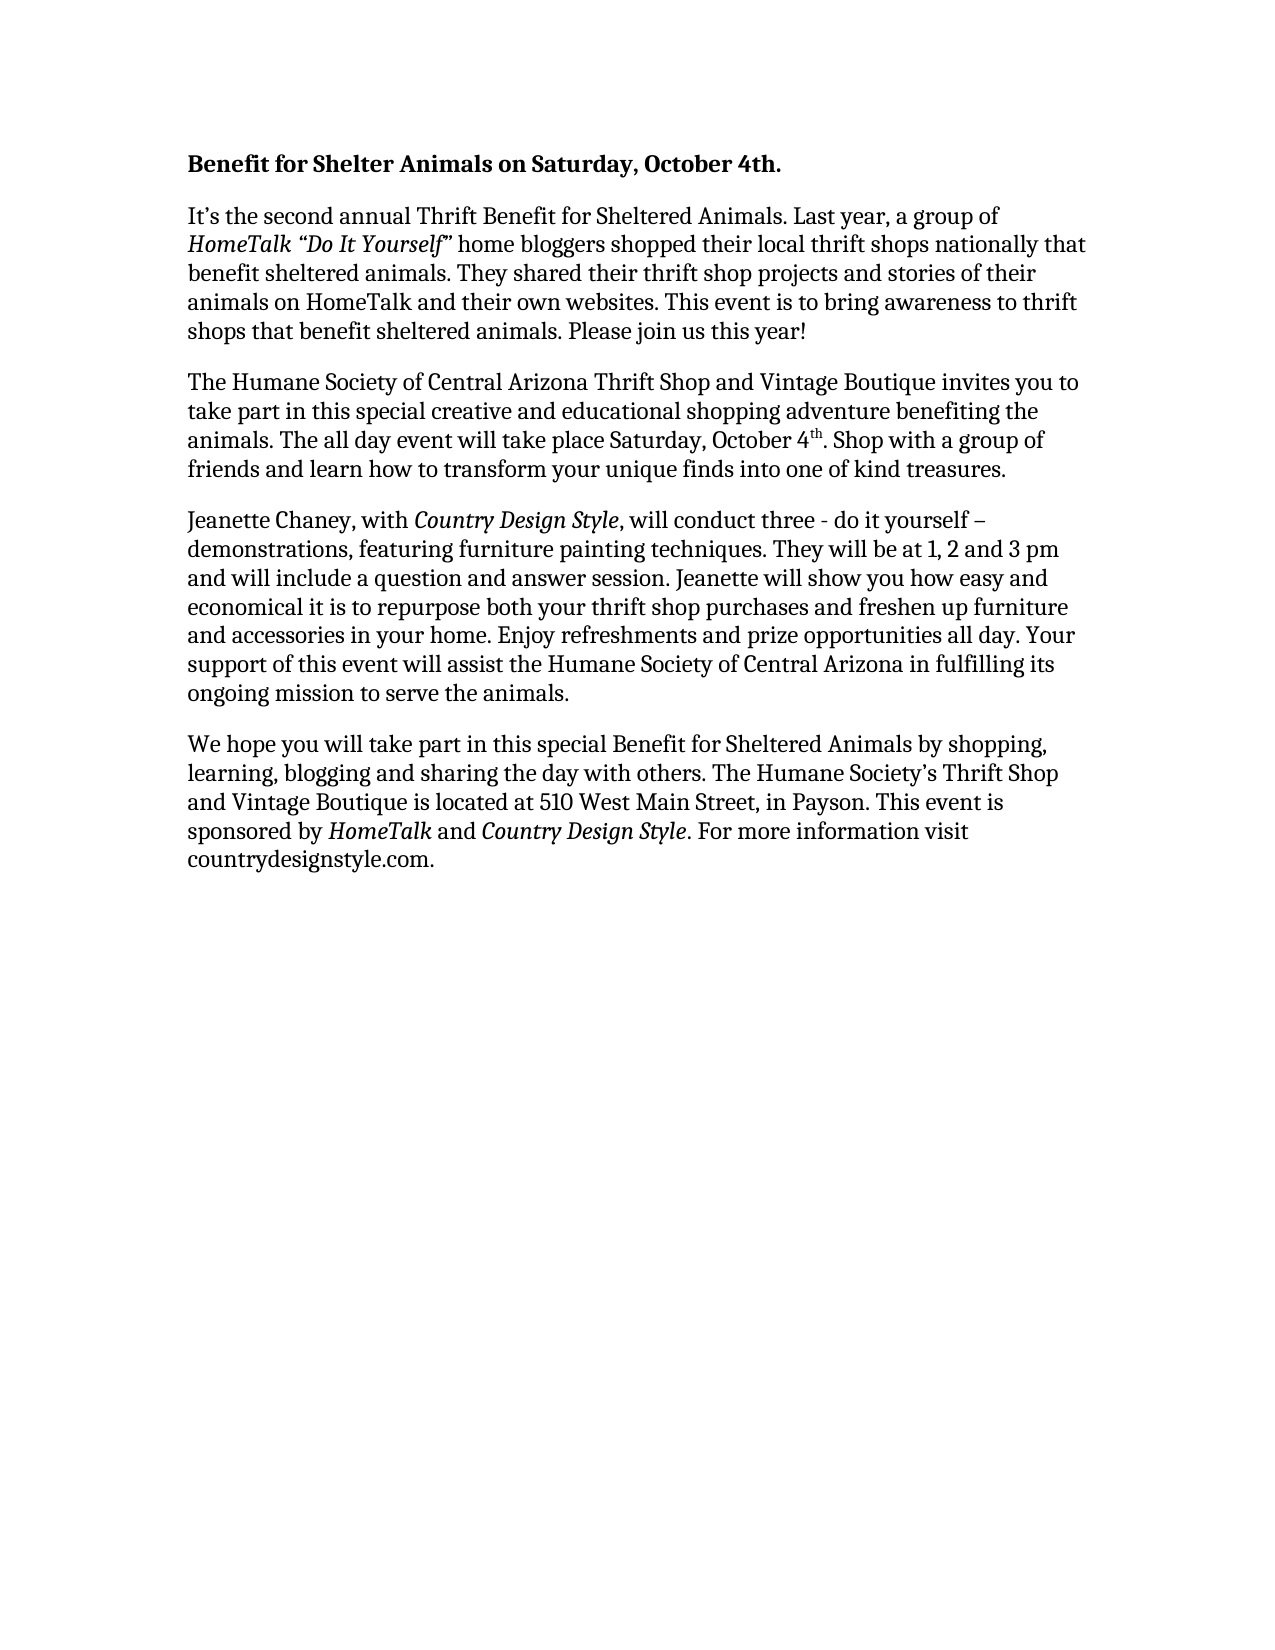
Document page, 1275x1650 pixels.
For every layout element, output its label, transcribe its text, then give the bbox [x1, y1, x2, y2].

text Benefit for Shelter Animals on Saturday, October 4th. [187, 150, 1087, 179]
text We hope you will take part in this special Benefit for Sheltered Animals by shopping, learning, blogging and sharing the day with others. The Humane Society’s Thrift Shop and Vintage Boutique is located at 510 West Main Street, in Payson. This event is sponsored by HomeTalk and Country Design Style. For more information visit countrydesignstyle.com. [187, 730, 1087, 874]
text It’s the second annual Thrift Benefit for Sheltered Animals. Last year, a group of HomeTalk “Do It Yourself” home bloggers shopped their local thrift shops nationally that benefit sheltered animals. They shared their thrift shop projects and stories of their animals on HomeTalk and their own websites. This event is to bring awareness to thrift shops that benefit sheltered animals. Please join us this year! [187, 202, 1087, 345]
text Jeanette Chaney, with Country Design Style, will conduct three - do it yourself –demonstrations, featuring furniture painting techniques. They will be at 1, 2 and 3 pm and will include a question and answer session. Jeanette will show you how easy and economical it is to repurpose both your thrift shop purchases and freshen up furniture and accessories in your home. Enjoy refreshments and prize opportunities all day. Your support of this event will assist the Humane Society of Central Arizona in fulfilling its ongoing mission to serve the animals. [187, 506, 1087, 707]
text The Humane Society of Central Arizona Thrift Shop and Vintage Boutique invites you to take part in this special creative and educational shopping adventure benefiting the animals. The all day event will take place Saturday, October 4th. Shop with a group of friends and learn how to transform your unique finds into one of kind treasures. [187, 368, 1087, 483]
